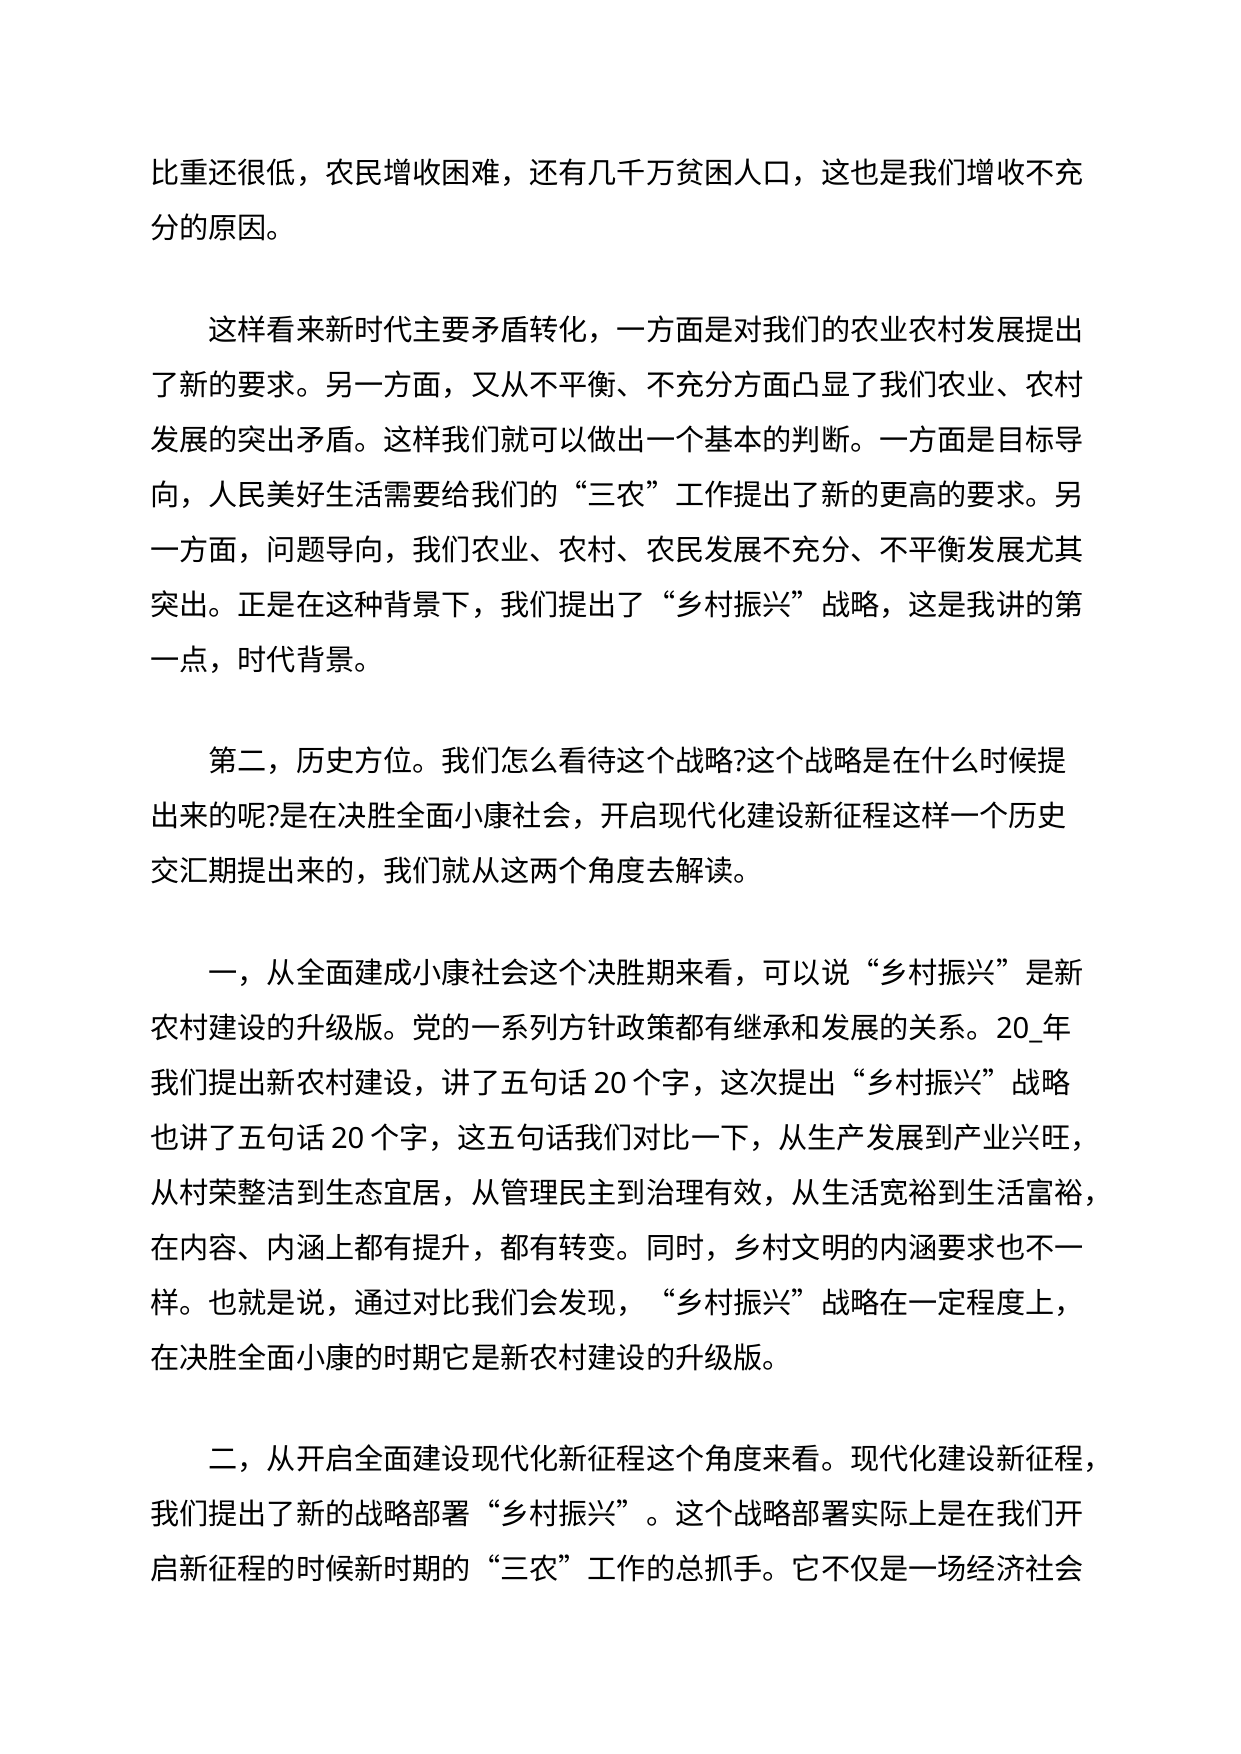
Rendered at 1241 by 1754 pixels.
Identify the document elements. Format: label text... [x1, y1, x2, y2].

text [150, 1436, 1090, 1588]
text 这样看来新时代主要矛盾转化，一方面是对我们的农业农村发展提出了新的要求。另一方面，又从不平衡、不充分方面凸显了我们农业、农村发展的突出矛盾。这样我们就可以做出一个基本的判断。一方面是目标导向，人民美好生活需要给我们的“三农”工作提出了新的更高的要求。另一方面，问题导向，我们农业、农村、农民发展不充分、不平衡发展尤其突出。正是在这种背景下，我们提出了“乡村振兴”战略，这是我讲的第一点，时代背景。 [150, 307, 1090, 678]
text 第二，历史方位。我们怎么看待这个战略?这个战略是在什么时候提出来的呢?是在决胜全面小康社会，开启现代化建设新征程这样一个历史交汇期提出来的，我们就从这两个角度去解读。 [150, 738, 1090, 890]
text 一，从全面建成小康社会这个决胜期来看，可以说“乡村振兴”是新农村建设的升级版。党的一系列方针政策都有继承和发展的关系。20_年我们提出新农村建设，讲了五句话20个字，这次提出“乡村振兴”战略也讲了五句话20个字，这五句话我们对比一下，从生产发展到产业兴旺，从村荣整洁到生态宜居，从管理民主到治理有效，从生活宽裕到生活富裕，在内容、内涵上都有提升，都有转变。同时，乡村文明的内涵要求也不一样。也就是说，通过对比我们会发现，“乡村振兴”战略在一定程度上，在决胜全面小康的时期它是新农村建设的升级版。 [150, 949, 1090, 1376]
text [150, 150, 1090, 247]
